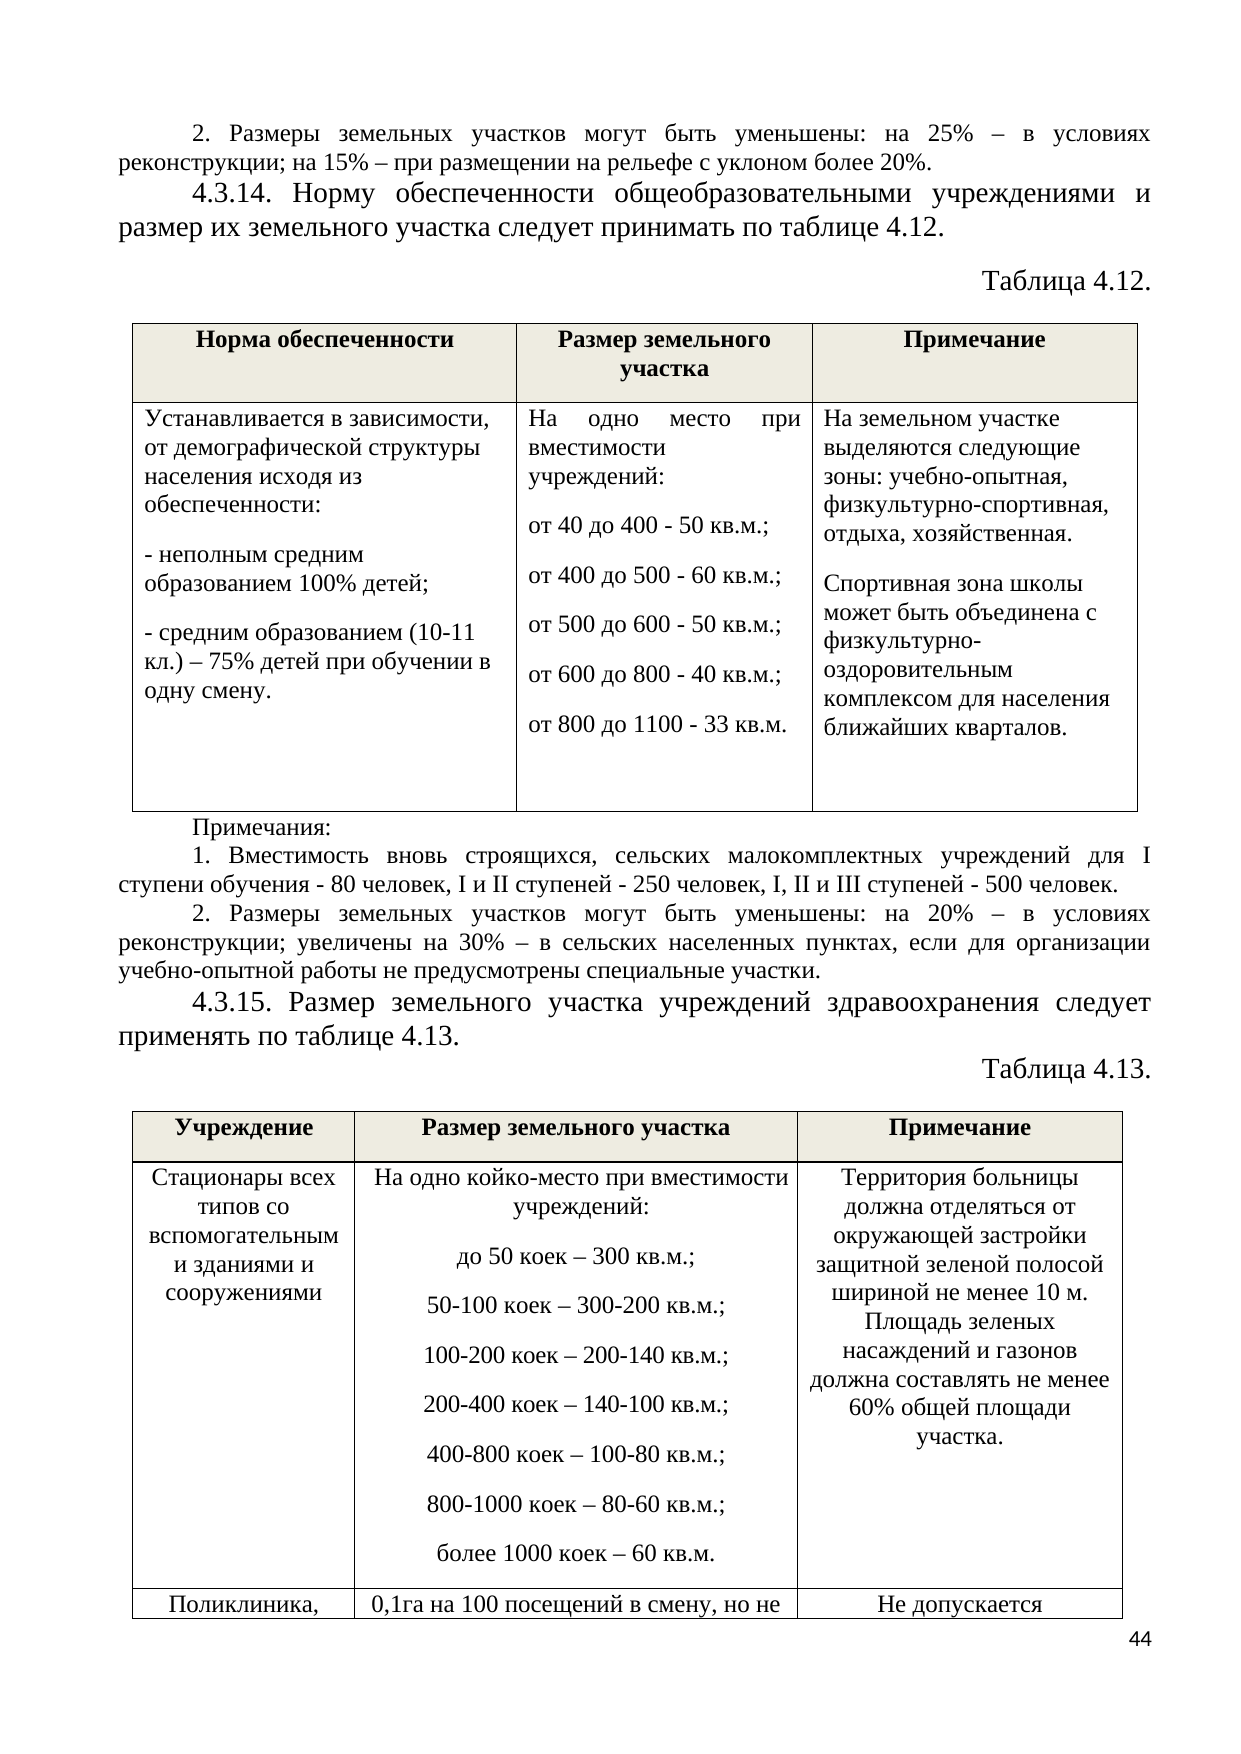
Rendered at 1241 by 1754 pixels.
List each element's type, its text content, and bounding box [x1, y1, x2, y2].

table_cell На одно койко-место при вместимости учреждений: до 50 коек – 300 кв.м.; 50-100 коек – 300-200 кв.м.; 100-200 коек – 200-140 кв.м.; 200-400 коек – 140-100 кв.м.; 400-800 коек – 100-80 кв.м.; 800-1000 коек – 80-60 кв.м.; более 1000 коек – 60 кв.м. [355, 1163, 797, 1588]
table_header Примечание [798, 1112, 1122, 1161]
text Таблица 4.13. [118, 1051, 1152, 1085]
table_header Примечание [813, 324, 1137, 402]
table_cell На земельном участке выделяются следующие зоны: учебно-опытная, физкультурно-спортивная, отдыха, хозяйственная. Спортивная зона школы может быть объединена с физкультурно-оздоровительным комплексом для населения ближайших кварталов. [813, 403, 1137, 811]
table_cell Стационары всех типов со вспомогательными зданиями и сооружениями [133, 1163, 354, 1588]
text Примечания: [118, 812, 1152, 841]
table_header Норма обеспеченности [133, 324, 516, 402]
text 1. Вместимость вновь строящихся, сельских малокомплектных учреждений для I ступени обучения - 80 человек, I и II ступеней - 250 человек, I, II и III ступеней - 500 человек. [118, 841, 1152, 898]
text 2. Размеры земельных участков могут быть уменьшены: на 25% – в условиях реконструкции; на 15% – при размещении на рельефе с уклоном более 20%. [118, 118, 1152, 176]
table_header Размер земельного участка [517, 324, 812, 402]
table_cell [355, 1589, 797, 1618]
table_header Размер земельного участка [355, 1112, 797, 1161]
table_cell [798, 1589, 1122, 1618]
table_cell На одно место при вместимости учреждений: от 40 до 400 - 50 кв.м.; от 400 до 500 - 60 кв.м.; от 500 до 600 - 50 кв.м.; от 600 до 800 - 40 кв.м.; от 800 до 1100 - 33 кв.м. [517, 403, 812, 811]
table_cell Территория больницы должна отделяться от окружающей застройки защитной зеленой полосой шириной не менее 10 м. Площадь зеленых насаждений и газонов должна составлять не менее 60% общей площади участка. [798, 1163, 1122, 1588]
table_cell Устанавливается в зависимости, от демографической структуры населения исходя из обеспеченности: - неполным средним образованием 100% детей; - средним образованием (10-11 кл.) – 75% детей при обучении в одну смену. [133, 403, 516, 811]
text 4.3.15. Размер земельного участка учреждений здравоохранения следует применять по таблице 4.13. [118, 984, 1152, 1051]
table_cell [133, 1589, 354, 1618]
text Таблица 4.12. [118, 263, 1152, 297]
text 4.3.14. Норму обеспеченности общеобразовательными учреждениями и размер их земельного участка следует принимать по таблице 4.12. [118, 176, 1152, 243]
text 2. Размеры земельных участков могут быть уменьшены: на 20% – в условиях реконструкции; увеличены на 30% – в сельских населенных пунктах, если для организации учебно-опытной работы не предусмотрены специальные участки. [118, 898, 1152, 984]
table_header Учреждение [133, 1112, 354, 1161]
